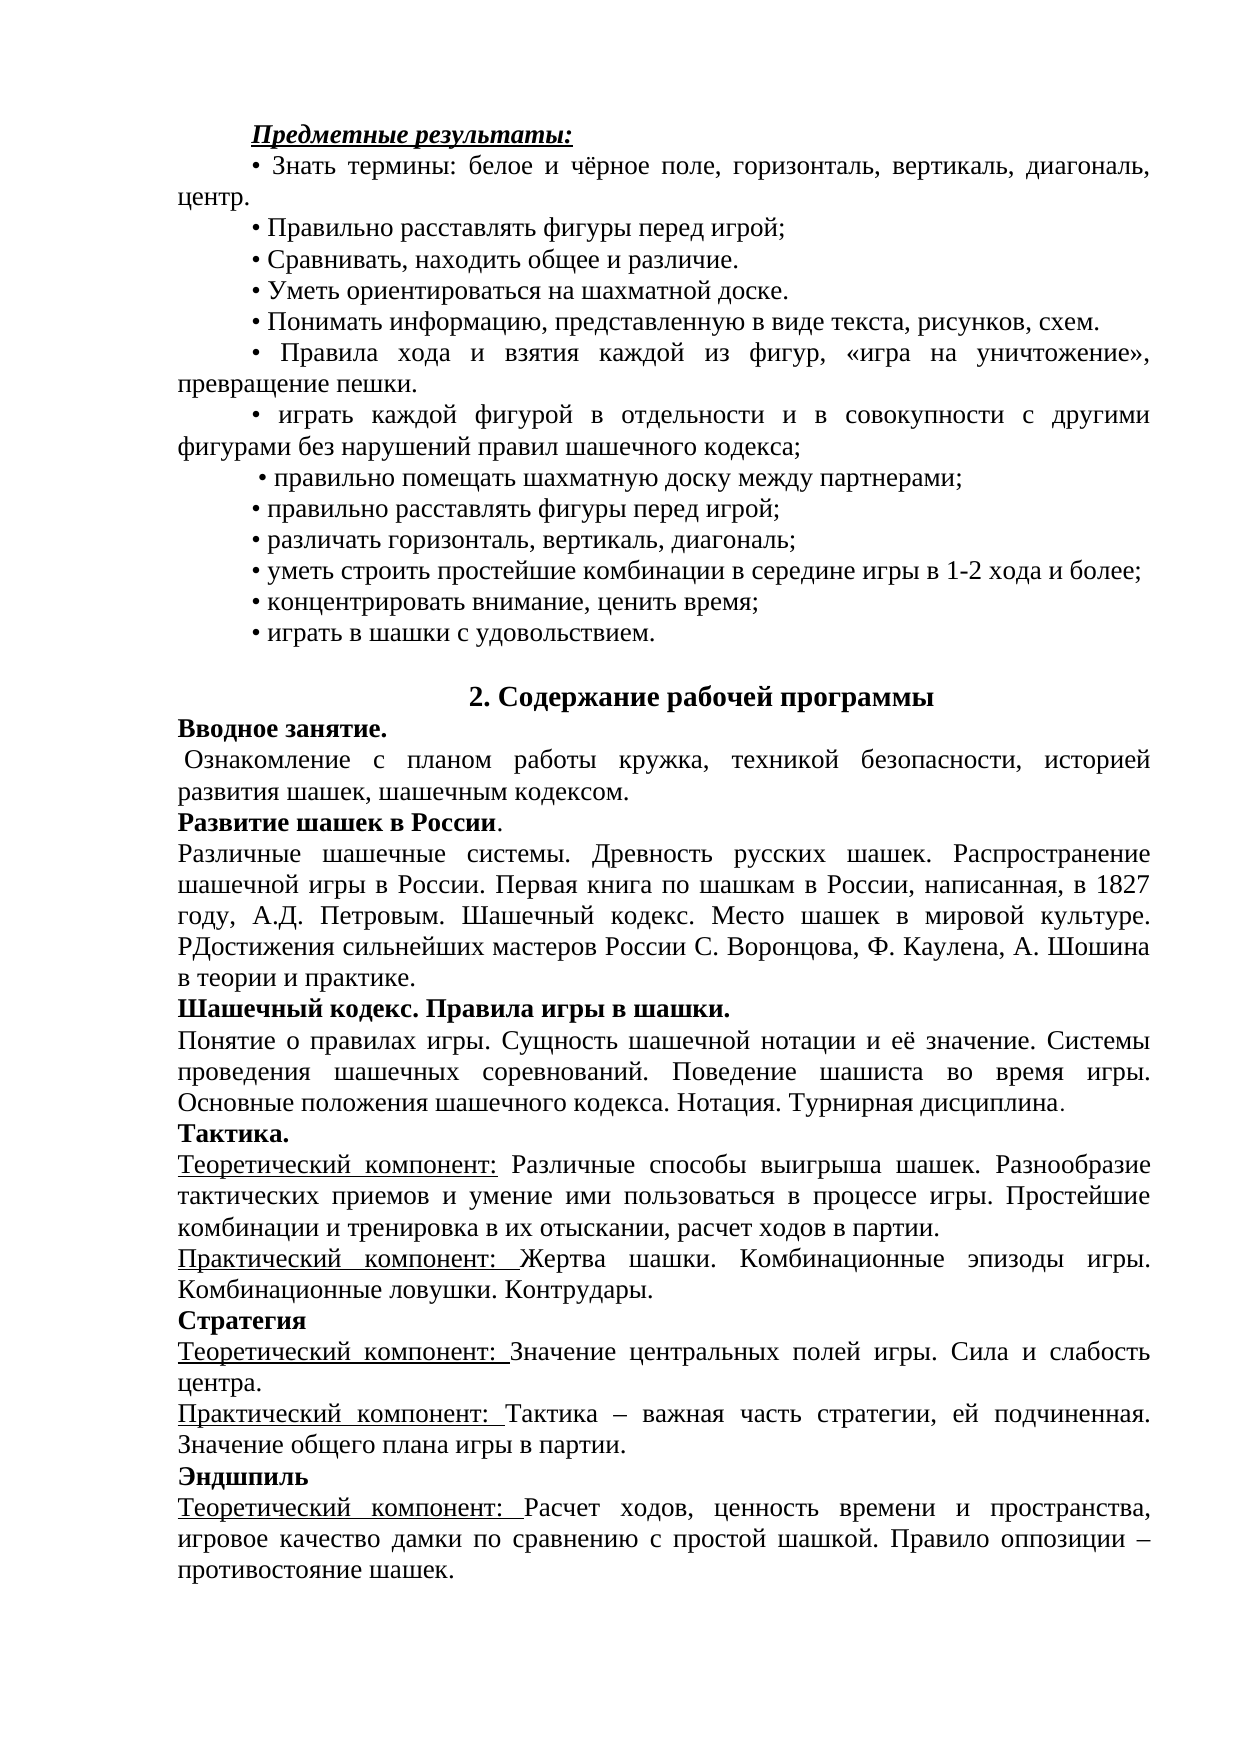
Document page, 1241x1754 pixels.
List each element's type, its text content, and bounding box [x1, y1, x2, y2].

text • Сравнивать, находить общее и различие. [177, 243, 1152, 274]
text Шашечный кодекс. Правила игры в шашки. [177, 993, 1152, 1024]
text 2. Содержание рабочей программы [177, 679, 1152, 712]
text • Понимать информацию, представленную в виде текста, рисунков, схем. [177, 305, 1152, 336]
text Стратегия [177, 1304, 1152, 1335]
text • уметь строить простейшие комбинации в середине игры в 1-2 хода и более; [177, 554, 1152, 585]
text Вводное занятие. [177, 712, 1152, 743]
text • различать горизонталь, вертикаль, диагональ; [177, 523, 1152, 554]
text • Знать термины: белое и чёрное поле, горизонталь, вертикаль, диагональ, центр. [177, 149, 1152, 212]
text Эндшпиль [177, 1460, 1152, 1491]
text Теоретический компонент: Различные способы выигрыша шашек. Разнообразие тактических приемов и умение ими пользоваться в процессе игры. Простейшие комбинации и тренировка в их отыскании, расчет ходов в партии. [177, 1148, 1152, 1242]
text Развитие шашек в России. [177, 806, 1152, 837]
text Различные шашечные системы. Древность русских шашек. Распространение шашечной игры в России. Первая книга по шашкам в России, написанная, в 1827 году, А.Д. Петровым. Шашечный кодекс. Место шашек в мировой культуре. РДостижения сильнейших мастеров России С. Воронцова, Ф. Каулена, А. Шошина в теории и практике. [177, 837, 1152, 993]
text Теоретический компонент: Расчет ходов, ценность времени и пространства, игровое качество дамки по сравнению с простой шашкой. Правило оппозиции – противостояние шашек. [177, 1491, 1152, 1584]
text • правильно расставлять фигуры перед игрой; [177, 492, 1152, 523]
text • Уметь ориентироваться на шахматной доске. [177, 274, 1152, 305]
text • Правильно расставлять фигуры перед игрой; [177, 212, 1152, 243]
text Понятие о правилах игры. Сущность шашечной нотации и её значение. Системы проведения шашечных соревнований. Поведение шашиста во время игры. Основные положения шашечного кодекса. Нотация. Турнирная дисциплина. [177, 1024, 1152, 1117]
text • играть каждой фигурой в отдельности и в совокупности с другими фигурами без нарушений правил шашечного кодекса; [177, 398, 1152, 461]
text • Правила хода и взятия каждой из фигур, «игра на уничтожение», превращение пешки. [177, 336, 1152, 398]
text Тактика. [177, 1117, 1152, 1148]
text • концентрировать внимание, ценить время; [177, 585, 1152, 616]
text Предметные результаты: [177, 118, 1152, 149]
text Ознакомление с планом работы кружка, техникой безопасности, историей развития шашек, шашечным кодексом. [177, 743, 1152, 806]
text Практический компонент: Жертва шашки. Комбинационные эпизоды игры. Комбинационные ловушки. Контрудары. [177, 1242, 1152, 1304]
text Теоретический компонент: Значение центральных полей игры. Сила и слабость центра. [177, 1335, 1152, 1397]
text • играть в шашки с удовольствием. [177, 616, 1152, 648]
text • правильно помещать шахматную доску между партнерами; [177, 461, 1152, 492]
text Практический компонент: Тактика – важная часть стратегии, ей подчиненная. Значение общего плана игры в партии. [177, 1397, 1152, 1460]
